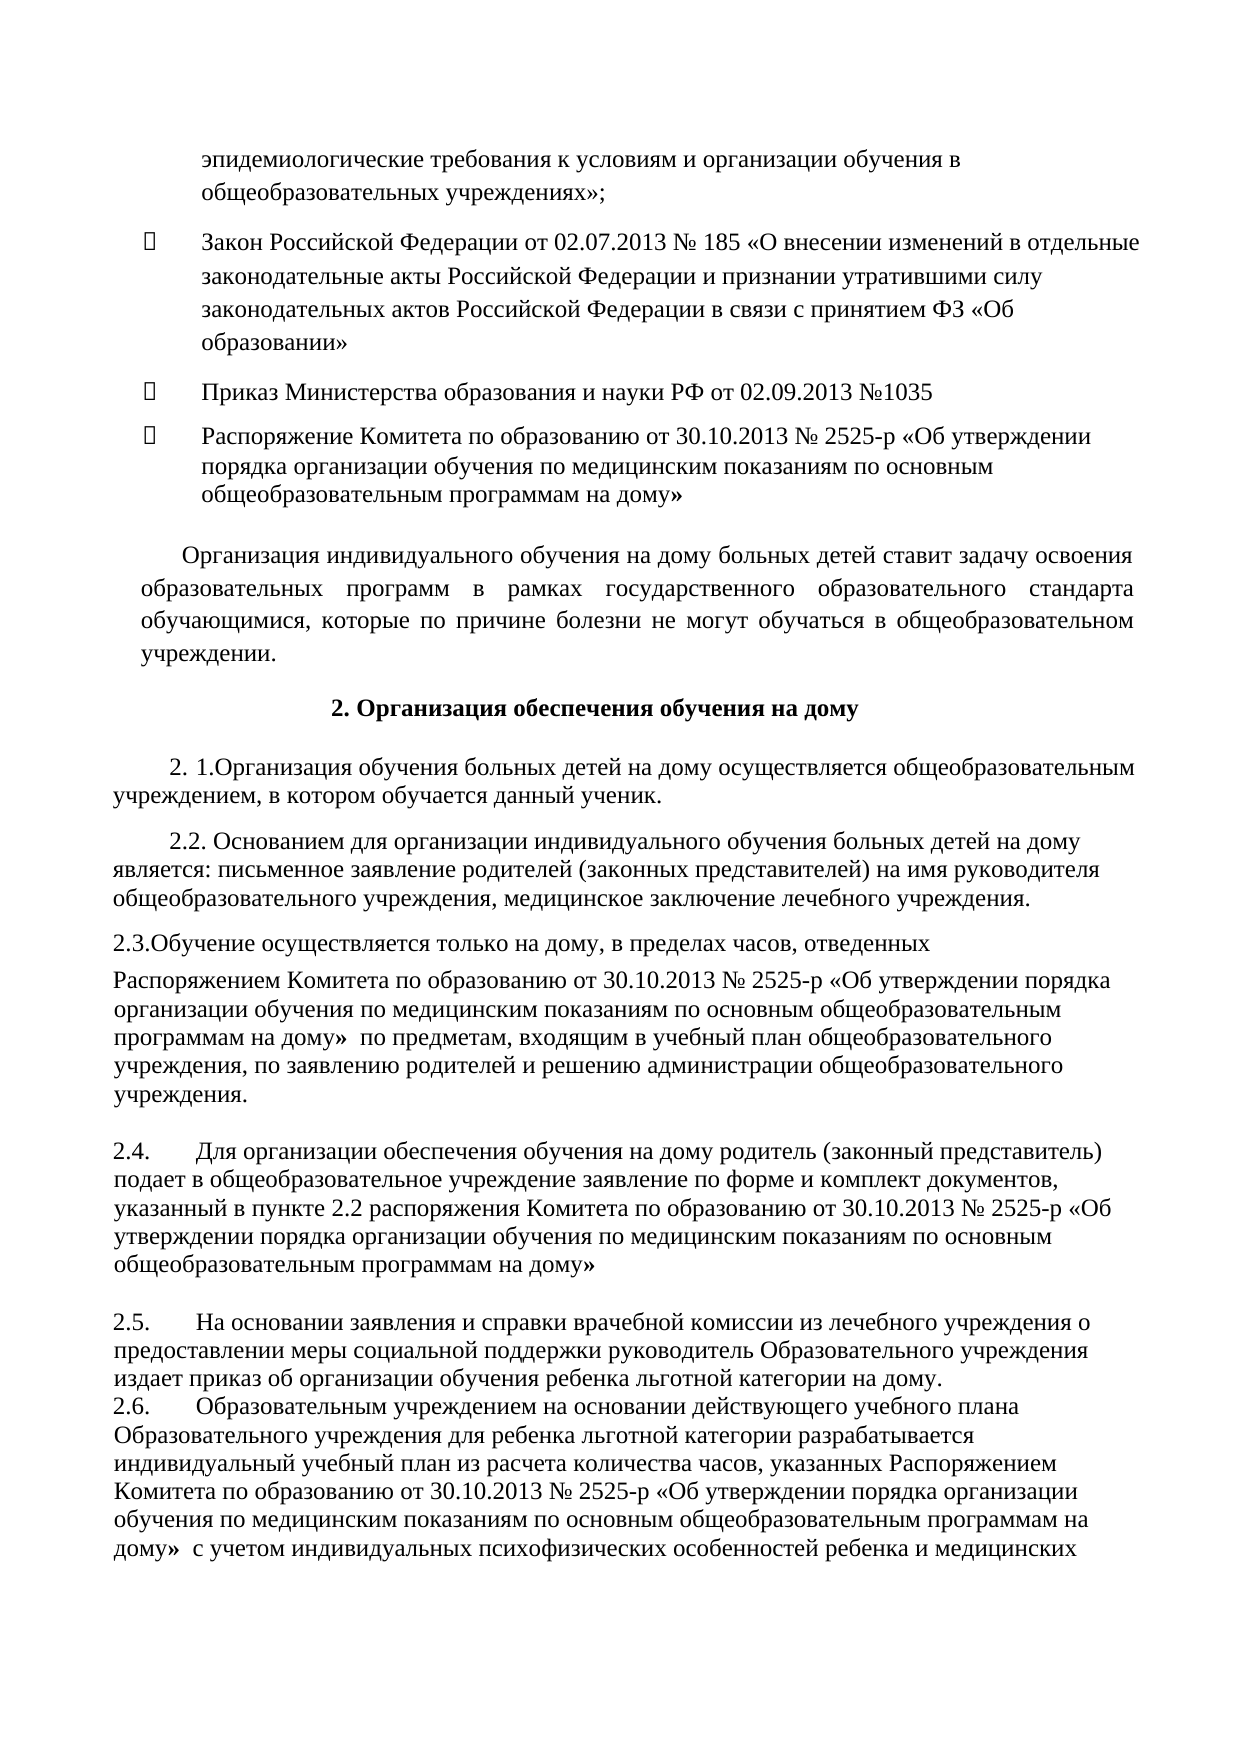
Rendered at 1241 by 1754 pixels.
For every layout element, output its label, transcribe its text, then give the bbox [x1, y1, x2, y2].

list Распоряжение Комитета по образованию от 30.10.2013 № 2525-р «Об утверждении порядка организации обучения по медицинским показаниям по основным общеобразовательным программам на дому» [142, 418, 1140, 508]
list Для организации обеспечения обучения на дому родитель (законный представитель) подает в общеобразовательное учреждение заявление по форме и комплект документов, указанный в пункте 2.2 распоряжения Комитета по образованию от 30.10.2013 № 2525-р «Об утверждении порядка организации обучения по медицинским показаниям по основным общеобразовательным программам на дому» [113, 1137, 1140, 1278]
subtitle Организация обеспечения обучения на дому [48, 693, 1142, 722]
list На основании заявления и справки врачебной комиссии из лечебного учреждения о предоставлении меры социальной поддержки руководитель Образовательного учреждения издает приказ об организации обучения ребенка льготной категории на дому. [113, 1308, 1140, 1392]
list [142, 144, 1140, 206]
text 2.2. Основанием для организации индивидуального обучения больных детей на дому является: письменное заявление родителей (законных представителей) на имя руководителя общеобразовательного учреждения, медицинское заключение лечебного учреждения. [113, 827, 1140, 911]
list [113, 1392, 1140, 1562]
list Закон Российской Федерации от 02.07.2013 № 185 «О внесении изменений в отдельные законодательные акты Российской Федерации и признании утратившими силу законодательных актов Российской Федерации в связи с принятием ФЗ «Об образовании» [142, 223, 1140, 356]
list Приказ Министерства образования и науки РФ от 02.09.2013 №1035 [142, 373, 1140, 407]
list 1.Организация обучения больных детей на дому осуществляется общеобразовательным учреждением, в котором обучается данный ученик. [113, 752, 1140, 809]
text Организация индивидуального обучения на дому больных детей ставит задачу освоения образовательных программ в рамках государственного образовательного стандарта обучающимися, которые по причине болезни не могут обучаться в общеобразовательном учреждении. [141, 540, 1134, 667]
list 3.Обучение осуществляется только на дому, в пределах часов, отведенных [113, 929, 1140, 957]
text Распоряжением Комитета по образованию от 30.10.2013 № 2525-р «Об утверждении порядка организации обучения по медицинским показаниям по основным общеобразовательным программам на дому» по предметам, входящим в учебный план общеобразовательного учреждения, по заявлению родителей и решению администрации общеобразовательного учреждения. [113, 966, 1140, 1107]
